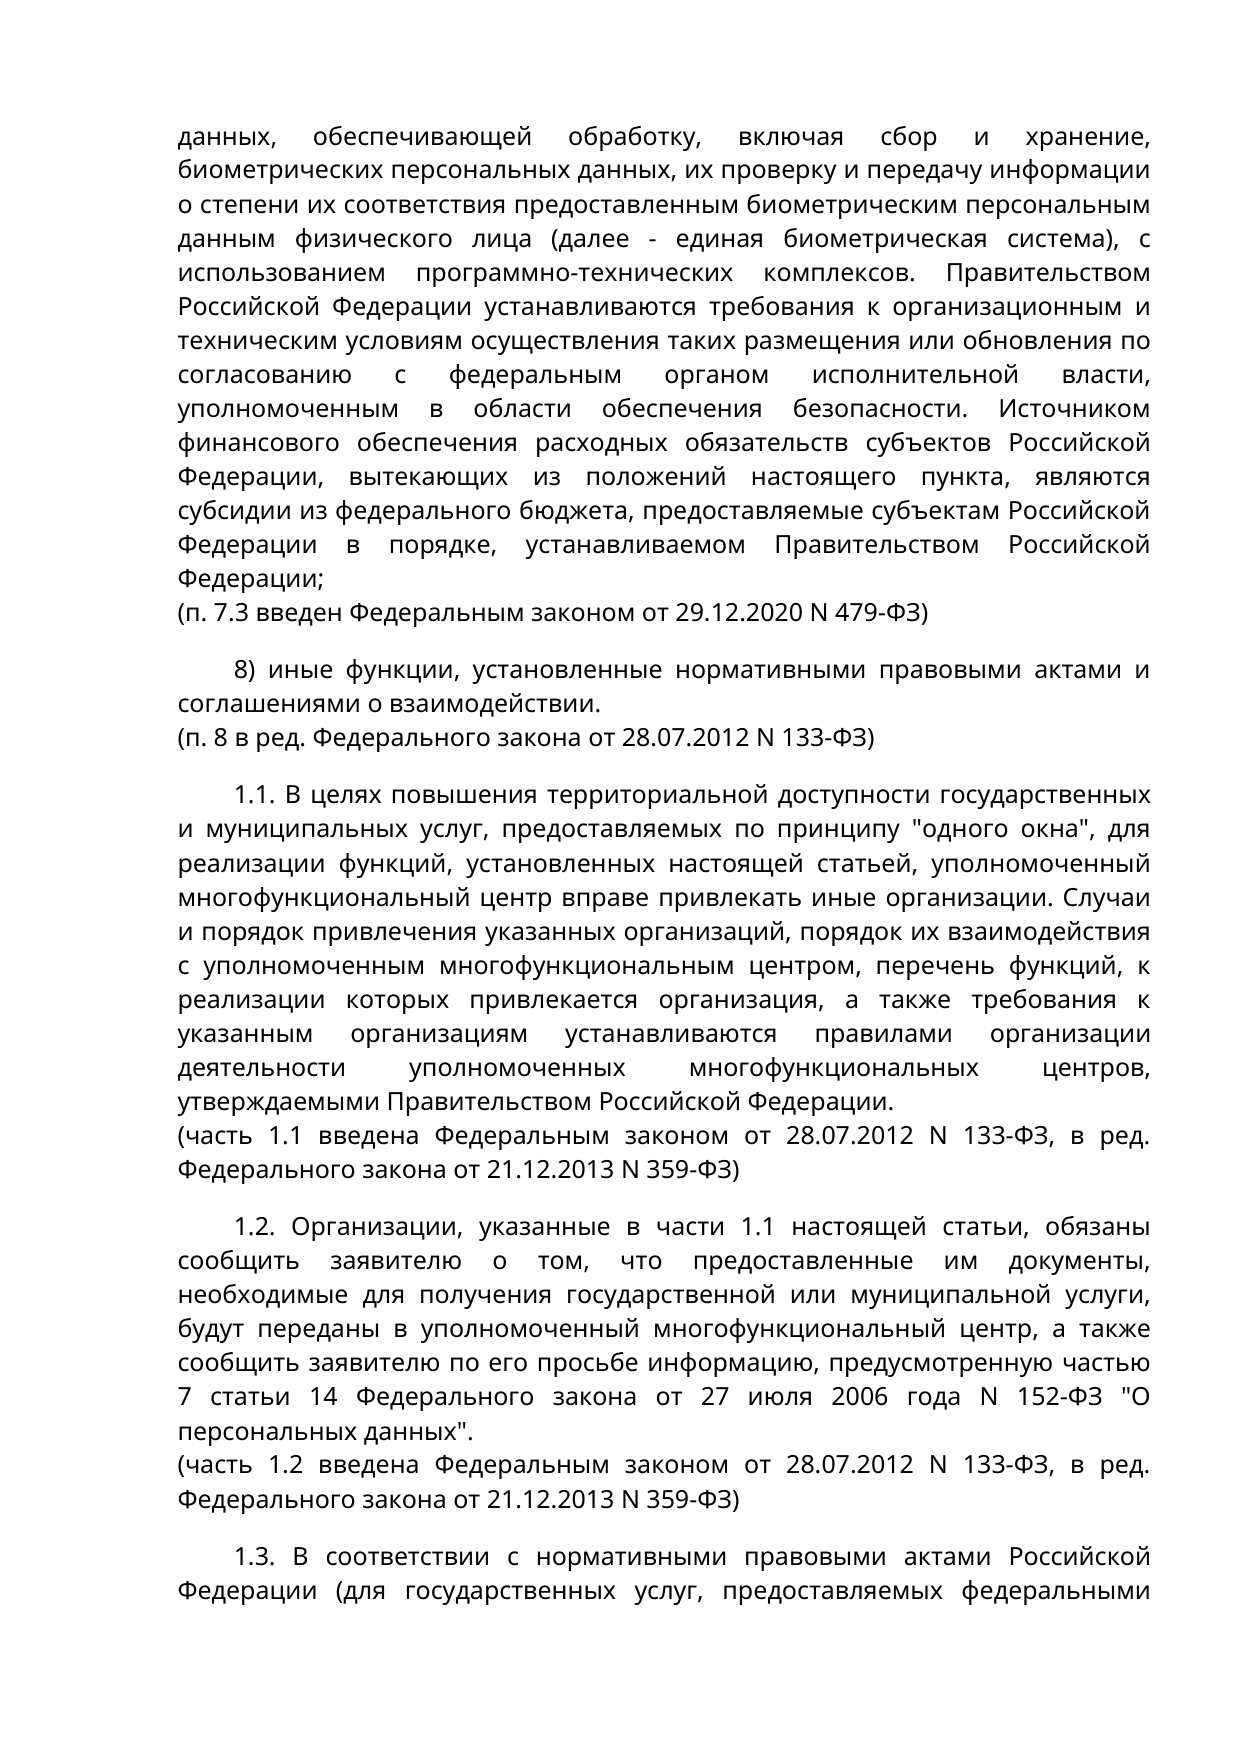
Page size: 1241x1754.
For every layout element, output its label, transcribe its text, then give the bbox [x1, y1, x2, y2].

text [177, 1538, 1152, 1606]
text (п. 7.3 введен Федеральным законом от 29.12.2020 N 479-ФЗ) [177, 595, 1152, 629]
text (п. 8 в ред. Федерального закона от 28.07.2012 N 133-ФЗ) [177, 720, 1152, 754]
text 1.2. Организации, указанные в части 1.1 настоящей статьи, обязаны сообщить заявителю о том, что предоставленные им документы, необходимые для получения государственной или муниципальной услуги, будут переданы в уполномоченный многофункциональный центр, а также сообщить заявителю по его просьбе информацию, предусмотренную частью 7 статьи 14 Федерального закона от 27 июля 2006 года N 152-ФЗ "О персональных данных". [177, 1209, 1152, 1447]
text 8) иные функции, установленные нормативными правовыми актами и соглашениями о взаимодействии. [177, 652, 1152, 720]
text 1.1. В целях повышения территориальной доступности государственных и муниципальных услуг, предоставляемых по принципу "одного окна", для реализации функций, установленных настоящей статьей, уполномоченный многофункциональный центр вправе привлекать иные организации. Случаи и порядок привлечения указанных организаций, порядок их взаимодействия с уполномоченным многофункциональным центром, перечень функций, к реализации которых привлекается организация, а также требования к указанным организациям устанавливаются правилами организации деятельности уполномоченных многофункциональных центров, утверждаемыми Правительством Российской Федерации. [177, 777, 1152, 1118]
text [177, 118, 1152, 595]
text (часть 1.2 введена Федеральным законом от 28.07.2012 N 133-ФЗ, в ред. Федерального закона от 21.12.2013 N 359-ФЗ) [177, 1447, 1152, 1515]
text (часть 1.1 введена Федеральным законом от 28.07.2012 N 133-ФЗ, в ред. Федерального закона от 21.12.2013 N 359-ФЗ) [177, 1118, 1152, 1186]
